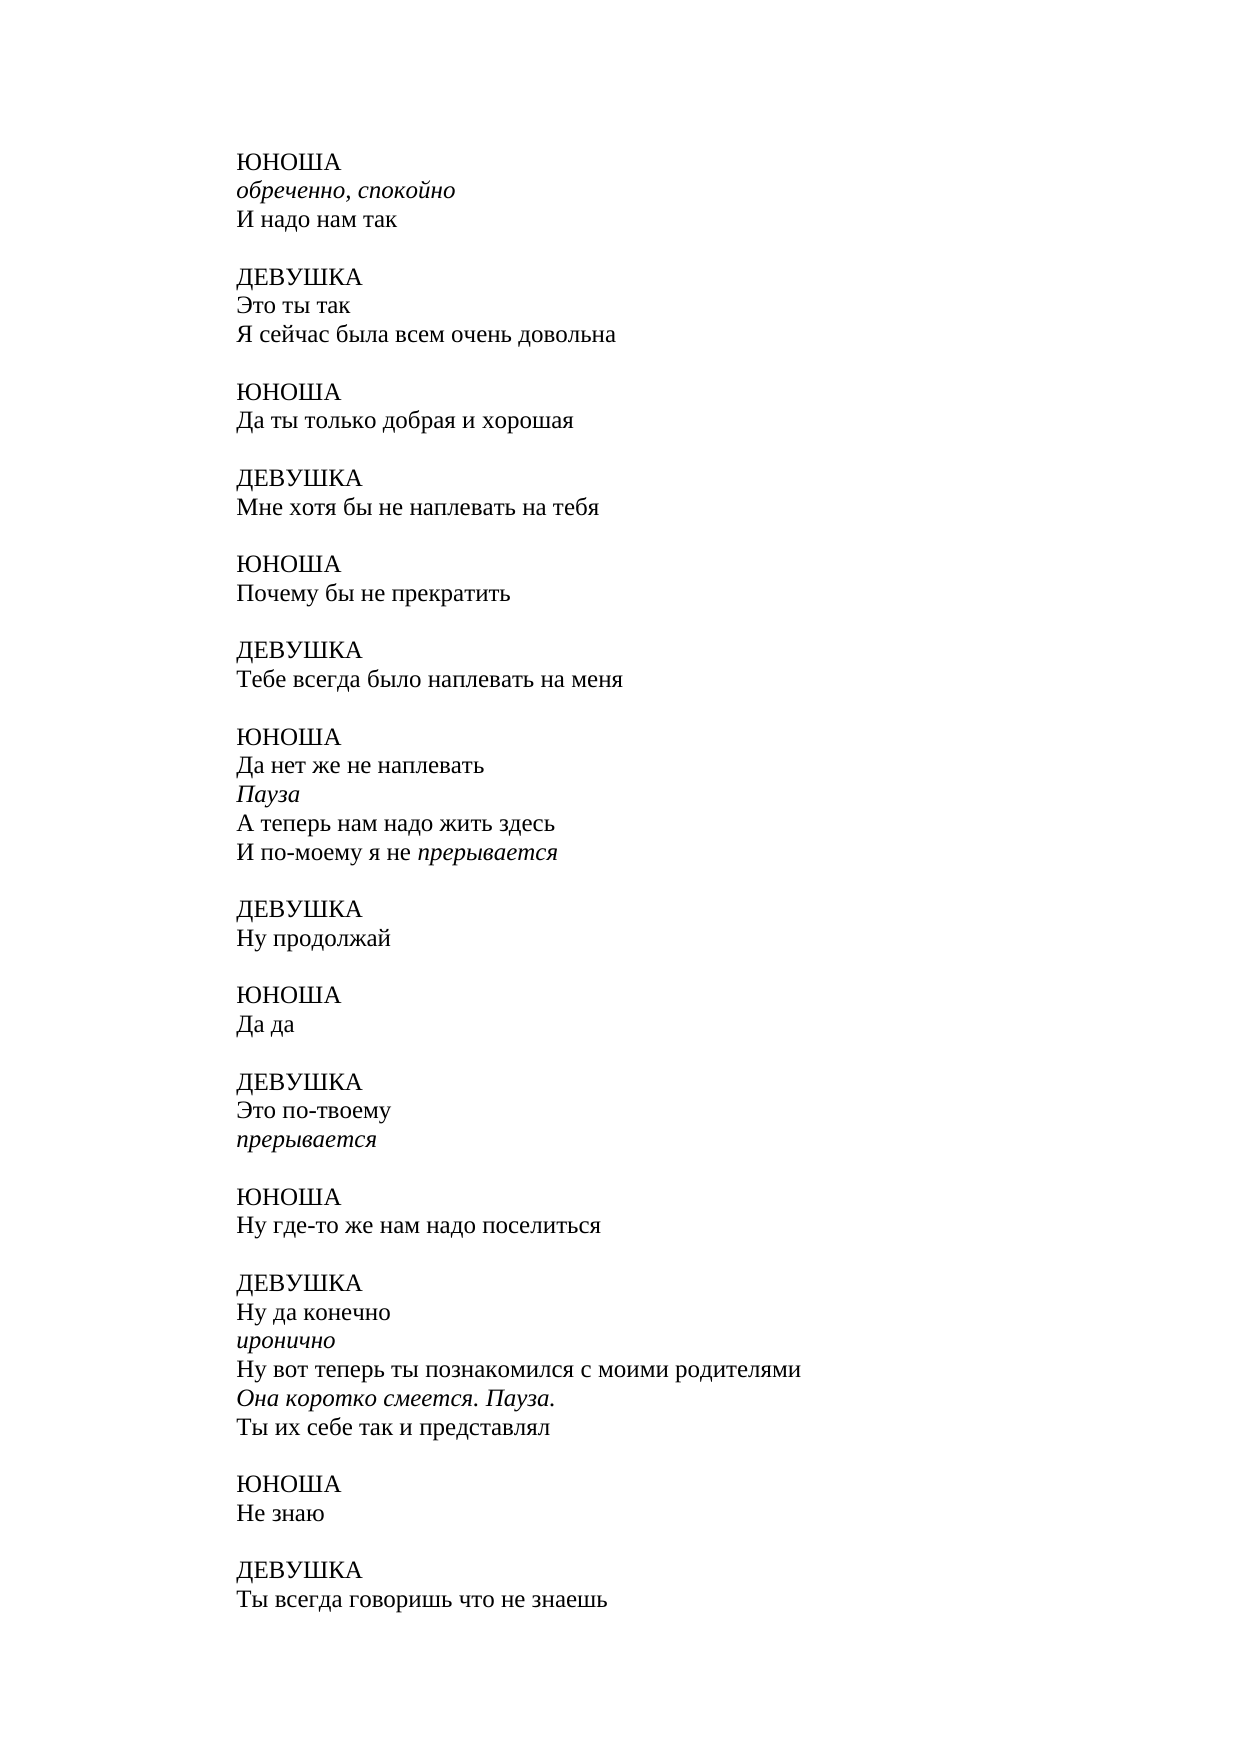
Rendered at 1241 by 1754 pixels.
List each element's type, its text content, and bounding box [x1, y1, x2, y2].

text Ну продолжай [177, 923, 1152, 952]
text Мне хотя бы не наплевать на тебя [177, 492, 1152, 521]
text Ты их себе так и представлял [177, 1412, 1152, 1441]
text ДЕВУШКА [177, 463, 1152, 492]
text ДЕВУШКА [177, 1556, 1152, 1584]
text ЮНОША [177, 1182, 1152, 1211]
text Пауза [177, 779, 1152, 808]
text ЮНОША [177, 1469, 1152, 1498]
text ЮНОША [177, 549, 1152, 578]
text Она коротко смеется. Пауза. [177, 1383, 1152, 1412]
text И надо нам так [177, 204, 1152, 233]
text Я сейчас была всем очень довольна [177, 319, 1152, 348]
text ДЕВУШКА [177, 636, 1152, 664]
text ЮНОША [177, 147, 1152, 176]
text Ну вот теперь ты познакомился с моими родителями [177, 1354, 1152, 1383]
text обреченно, спокойно [177, 176, 1152, 204]
text Тебе всегда было наплевать на меня [177, 664, 1152, 693]
text ЮНОША [177, 722, 1152, 751]
text ЮНОША [177, 377, 1152, 406]
text Ты всегда говоришь что не знаешь [177, 1584, 1152, 1613]
text Это ты так [177, 291, 1152, 319]
text Почему бы не прекратить [177, 578, 1152, 607]
text ДЕВУШКА [177, 1268, 1152, 1297]
text Да да [177, 1009, 1152, 1038]
text ДЕВУШКА [177, 1067, 1152, 1096]
text Это по-твоему [177, 1096, 1152, 1124]
text Да ты только добрая и хорошая [177, 406, 1152, 434]
text Да нет же не наплевать [177, 751, 1152, 779]
text иронично [177, 1326, 1152, 1354]
text Не знаю [177, 1498, 1152, 1527]
text ДЕВУШКА [177, 894, 1152, 923]
text ЮНОША [177, 981, 1152, 1009]
text ДЕВУШКА [177, 262, 1152, 291]
text А теперь нам надо жить здесь [177, 808, 1152, 837]
text Ну где-то же нам надо поселиться [177, 1211, 1152, 1239]
text Ну да конечно [177, 1297, 1152, 1326]
text прерывается [177, 1124, 1152, 1153]
text И по-моему я не прерывается [177, 837, 1152, 866]
